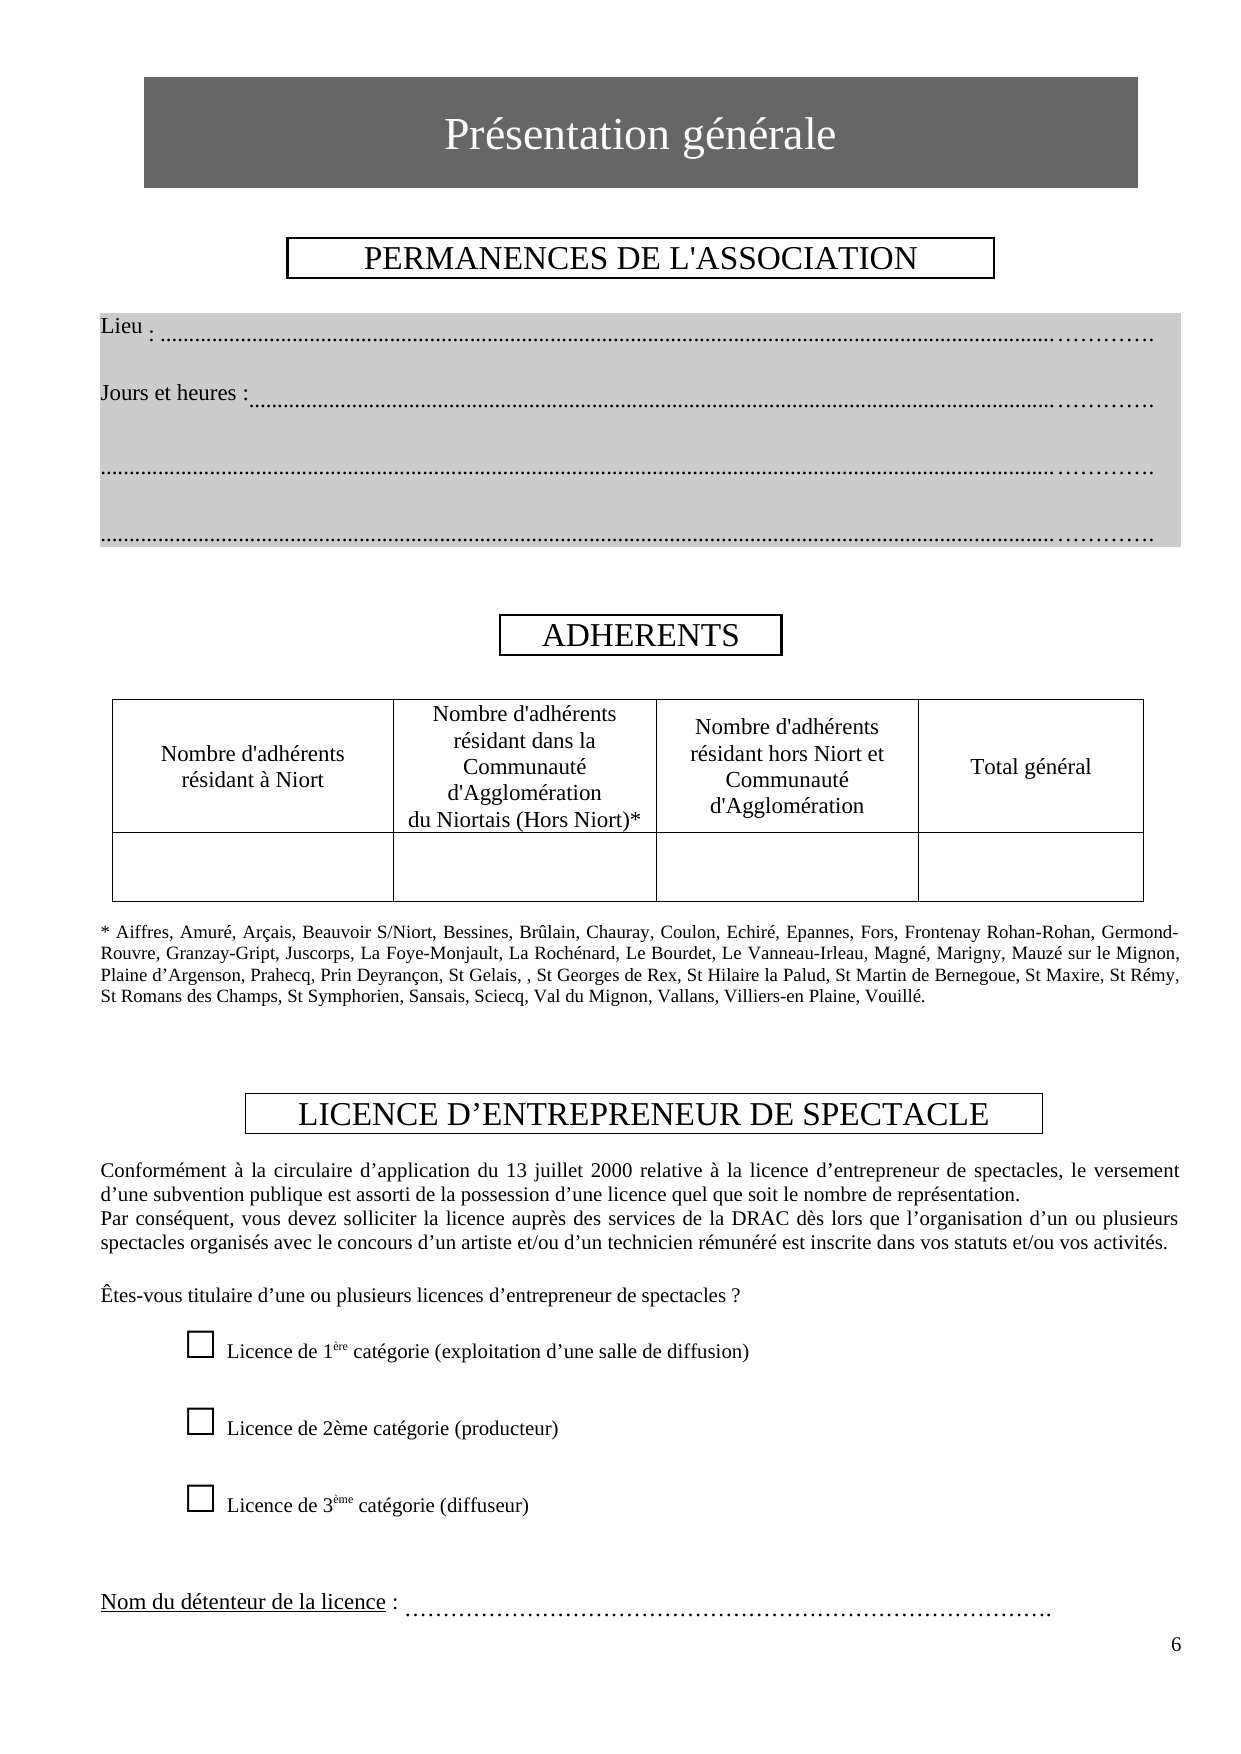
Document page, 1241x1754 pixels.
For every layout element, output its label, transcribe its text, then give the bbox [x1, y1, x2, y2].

table_header Nombre d'adhérents résidant à Niort [113, 700, 393, 832]
table_header PERMANENCES DE L'ASSOCIATION [289, 239, 993, 277]
text Conformément à la circulaire d’application du 13 juillet 2000 relative à la licence d’entrepreneur de spectacles, le versement d’une subvention publique est assorti de la possession d’une licence quel que soit le nombre de représentation. [100, 1158, 1181, 1206]
table_header Présentation générale [144, 77, 1138, 188]
table_header LICENCE D’ENTREPRENEUR DE SPECTACLE [246, 1094, 1042, 1133]
table_header Total général [919, 700, 1143, 832]
text * Aiffres, Amuré, Arçais, Beauvoir S/Niort, Bessines, Brûlain, Chauray, Coulon, Echiré, Epannes, Fors, Frontenay Rohan-Rohan, Germond-Rouvre, Granzay-Gript, Juscorps, La Foye-Monjault, La Rochénard, Le Bourdet, Le Vanneau-Irleau, Magné, Marigny, Mauzé sur le Mignon, Plaine d’Argenson, Prahecq, Prin Deyrançon, St Gelais, , St Georges de Rex, St Hilaire la Palud, St Martin de Bernegoue, St Maxire, St Rémy, St Romans des Champs, St Symphorien, Sansais, Sciecq, Val du Mignon, Vallans, Villiers-en Plaine, Vouillé. [100, 921, 1181, 1007]
table_cell [919, 833, 1143, 901]
text Jours et heures : …………. [100, 379, 1181, 413]
text Êtes-vous titulaire d’une ou plusieurs licences d’entrepreneur de spectacles ? [100, 1283, 1181, 1307]
text …………. [100, 446, 1181, 480]
text …………. [100, 513, 1181, 547]
table_cell [113, 833, 393, 901]
text Licence de 2ème catégorie (producteur) [100, 1395, 1181, 1446]
text Par conséquent, vous devez solliciter la licence auprès des services de la DRAC dès lors que l’organisation d’un ou plusieurs spectacles organisés avec le concours d’un artiste et/ou d’un technicien rémunéré est inscrite dans vos statuts et/ou vos activités. [100, 1206, 1181, 1254]
table_cell [657, 833, 918, 901]
text Licence de 1ère catégorie (exploitation d’une salle de diffusion) [100, 1319, 1181, 1370]
text Lieu : …………. [100, 313, 1181, 346]
text Nom du détenteur de la licence : …………………………………………………………………………. [100, 1588, 1181, 1621]
table_header Nombre d'adhérents résidant dans la Communauté d'Agglomération du Niortais (Hors Niort)* [394, 700, 656, 832]
text Licence de 3ème catégorie (diffuseur) [100, 1472, 1181, 1523]
table_header ADHERENTS [501, 616, 780, 654]
table_cell [394, 833, 656, 901]
table_header Nombre d'adhérents résidant hors Niort et Communauté d'Agglomération [657, 700, 918, 832]
